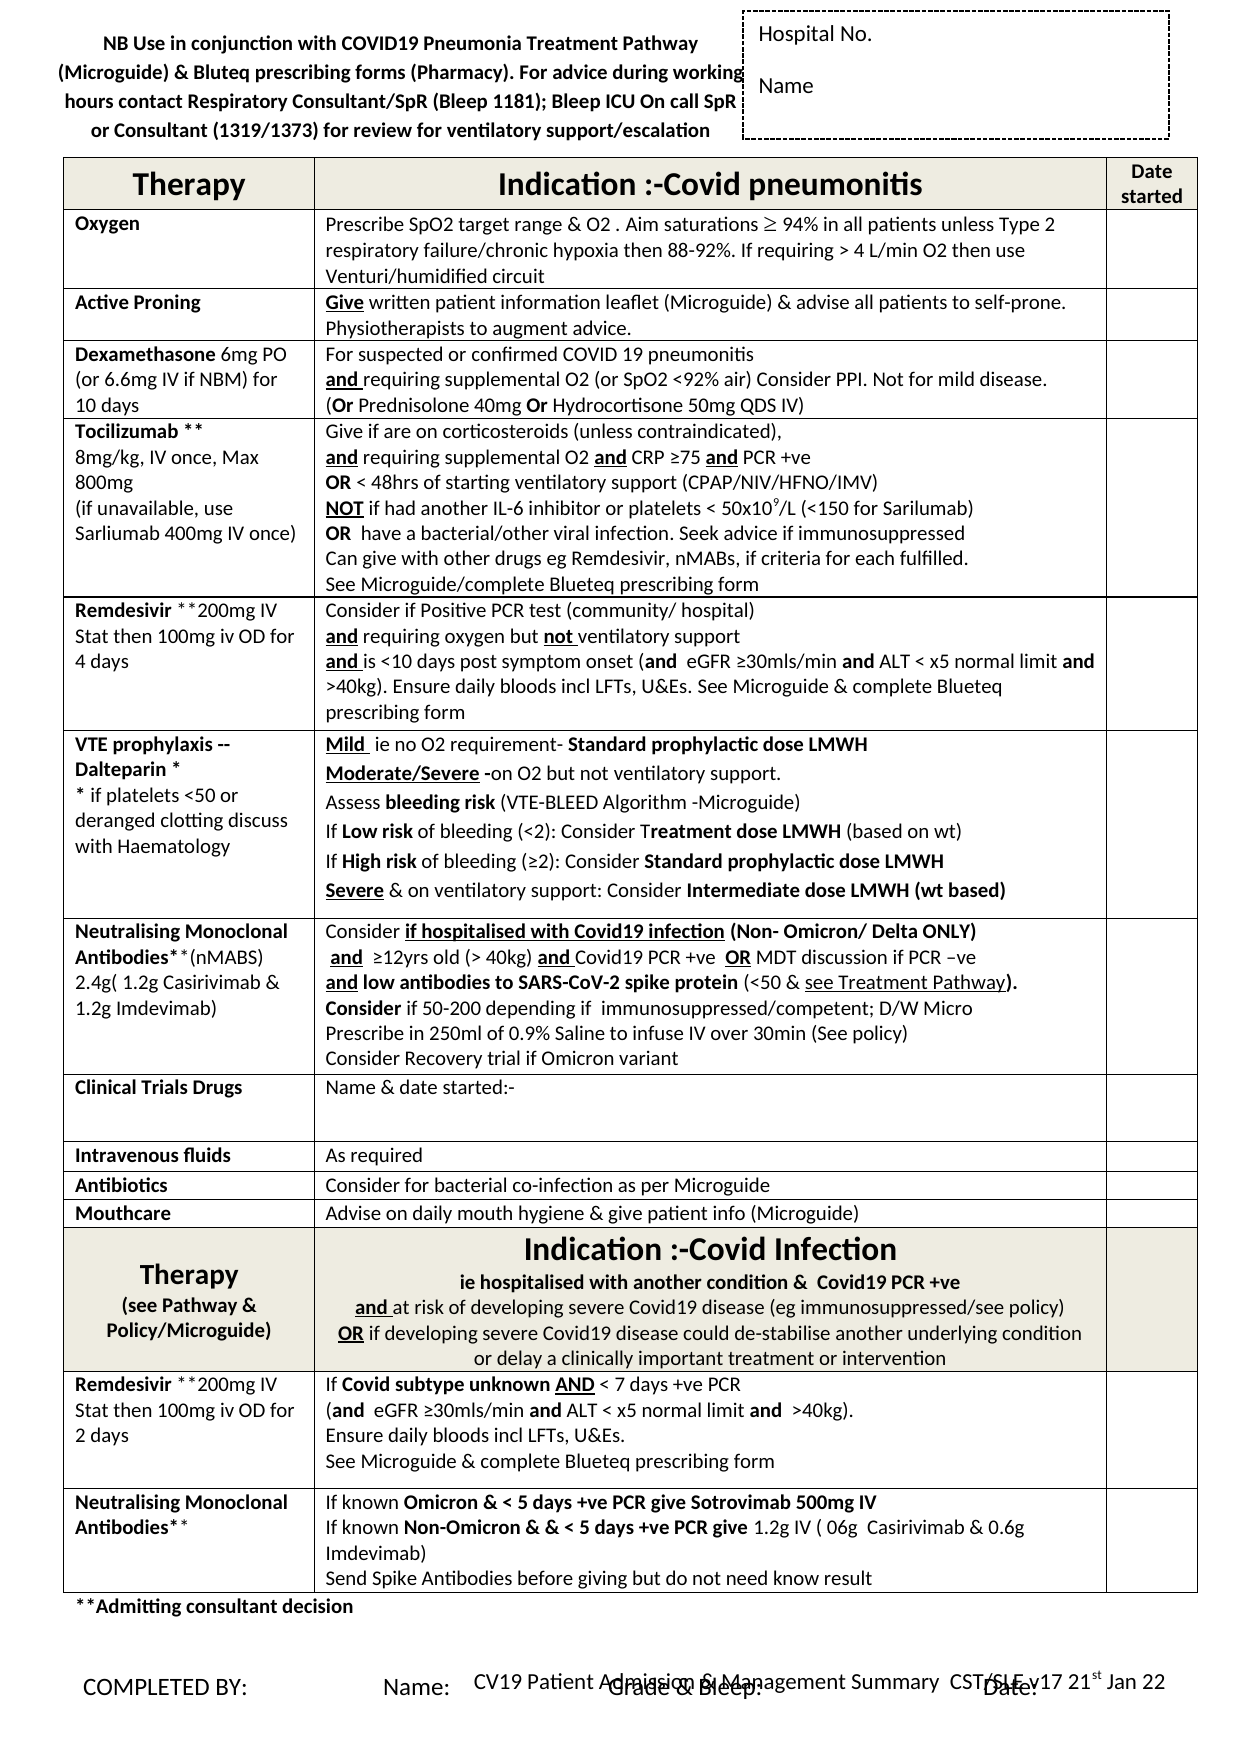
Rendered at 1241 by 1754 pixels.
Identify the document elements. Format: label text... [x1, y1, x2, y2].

table_cell [1107, 598, 1197, 730]
table_cell If known Omicron & < 5 days +ve PCR give Sotrovimab 500mg IV If known Non-Omicron & & < 5 days +ve PCR give 1.2g IV ( 06g Casirivimab & 0.6g Imdevimab) Send Spike Antibodies before giving but do not need know result [315, 1489, 1106, 1592]
table_cell Name & date started:- [315, 1075, 1106, 1141]
table_cell Oxygen [64, 210, 314, 288]
table_cell [1107, 1228, 1197, 1371]
text **Admitting consultant decision [75, 1593, 1165, 1618]
table_cell Clinical Trials Drugs [64, 1075, 314, 1141]
table_cell [1107, 1372, 1197, 1488]
table_cell [1107, 341, 1197, 417]
table_header Indication :-Covid pneumonitis [315, 158, 1106, 209]
table_cell Neutralising Monoclonal Antibodies** [64, 1489, 314, 1592]
table_header Therapy [64, 158, 314, 209]
table_cell [1107, 289, 1197, 340]
table_cell Mild ie no O2 requirement- Standard prophylactic dose LMWH Moderate/Severe -on O2 but not ventilatory support. Assess bleeding risk (VTE-BLEED Algorithm -Microguide) If Low risk of bleeding (<2): Consider Treatment dose LMWH (based on wt) If High risk of bleeding (≥2): Consider Standard prophylactic dose LMWH Severe & on ventilatory support: Consider Intermediate dose LMWH (wt based) [315, 731, 1106, 917]
table_cell [1107, 1489, 1197, 1592]
table_cell [1107, 419, 1197, 596]
table_cell VTE prophylaxis --Dalteparin * * if platelets <50 or deranged clotting discuss with Haematology [64, 731, 314, 917]
table_header Date started [1107, 158, 1197, 209]
table_cell [1107, 1172, 1197, 1199]
table_cell Therapy (see Pathway & Policy/Microguide) [64, 1228, 314, 1371]
table_cell Mouthcare [64, 1200, 314, 1227]
table_cell Tocilizumab ** 8mg/kg, IV once, Max 800mg (if unavailable, use Sarliumab 400mg IV once) [64, 419, 314, 596]
table_cell Remdesivir **200mg IV Stat then 100mg iv OD for 2 days [64, 1372, 314, 1488]
table_cell For suspected or confirmed COVID 19 pneumonitis and requiring supplemental O2 (or SpO2 <92% air) Consider PPI. Not for mild disease. (Or Prednisolone 40mg Or Hydrocortisone 50mg QDS IV) [315, 341, 1106, 417]
table_cell Consider for bacterial co-infection as per Microguide [315, 1172, 1106, 1199]
table_cell Give written patient information leaflet (Microguide) & advise all patients to self-prone. Physiotherapists to augment advice. [315, 289, 1106, 340]
table_cell Prescribe SpO2 target range & O2 . Aim saturations 94% in all patients unless Type 2 respiratory failure/chronic hypoxia then 88-92%. If requiring > 4 L/min O2 then use Venturi/humidified circuit [315, 210, 1106, 288]
table_cell [1107, 919, 1197, 1073]
table_cell Indication :-Covid Infection ie hospitalised with another condition & Covid19 PCR +ve and at risk of developing severe Covid19 disease (eg immunosuppressed/see policy) OR if developing severe Covid19 disease could de-stabilise another underlying condition or delay a clinically important treatment or intervention [315, 1228, 1106, 1371]
table_cell Antibiotics [64, 1172, 314, 1199]
table_cell As required [315, 1142, 1106, 1171]
table_cell [1107, 1142, 1197, 1171]
table_cell Active Proning [64, 289, 314, 340]
table_cell Intravenous fluids [64, 1142, 314, 1171]
table_cell [1107, 210, 1197, 288]
table_cell Remdesivir **200mg IV Stat then 100mg iv OD for 4 days [64, 598, 314, 730]
table_cell Consider if hospitalised with Covid19 infection (Non- Omicron/ Delta ONLY) and ≥12yrs old (> 40kg) and Covid19 PCR +ve OR MDT discussion if PCR –ve and low antibodies to SARS-CoV-2 spike protein (<50 & see Treatment Pathway). Consider if 50-200 depending if immunosuppressed/competent; D/W Micro Prescribe in 250ml of 0.9% Saline to infuse IV over 30min (See policy) Consider Recovery trial if Omicron variant [315, 919, 1106, 1073]
table_cell Advise on daily mouth hygiene & give patient info (Microguide) [315, 1200, 1106, 1227]
table_cell Neutralising Monoclonal Antibodies**(nMABS) 2.4g( 1.2g Casirivimab & 1.2g Imdevimab) [64, 919, 314, 1073]
table_cell Dexamethasone 6mg PO (or 6.6mg IV if NBM) for 10 days [64, 341, 314, 417]
table_cell If Covid subtype unknown AND < 7 days +ve PCR (and eGFR ≥30mls/min and ALT < x5 normal limit and >40kg). Ensure daily bloods incl LFTs, U&Es. See Microguide & complete Blueteq prescribing form [315, 1372, 1106, 1488]
table_cell [1107, 1200, 1197, 1227]
table_cell Consider if Positive PCR test (community/ hospital) and requiring oxygen but not ventilatory support and is <10 days post symptom onset (and eGFR ≥30mls/min and ALT < x5 normal limit and >40kg). Ensure daily bloods incl LFTs, U&Es. See Microguide & complete Blueteq prescribing form [315, 598, 1106, 730]
table_cell Give if are on corticosteroids (unless contraindicated), and requiring supplemental O2 and CRP ≥75 and PCR +ve OR < 48hrs of starting ventilatory support (CPAP/NIV/HFNO/IMV) NOT if had another IL-6 inhibitor or platelets < 50x109/L (<150 for Sarilumab) OR have a bacterial/other viral infection. Seek advice if immunosuppressed Can give with other drugs eg Remdesivir, nMABs, if criteria for each fulfilled. See Microguide/complete Blueteq prescribing form [315, 419, 1106, 596]
table_cell [1107, 731, 1197, 917]
table_cell [1107, 1075, 1197, 1141]
